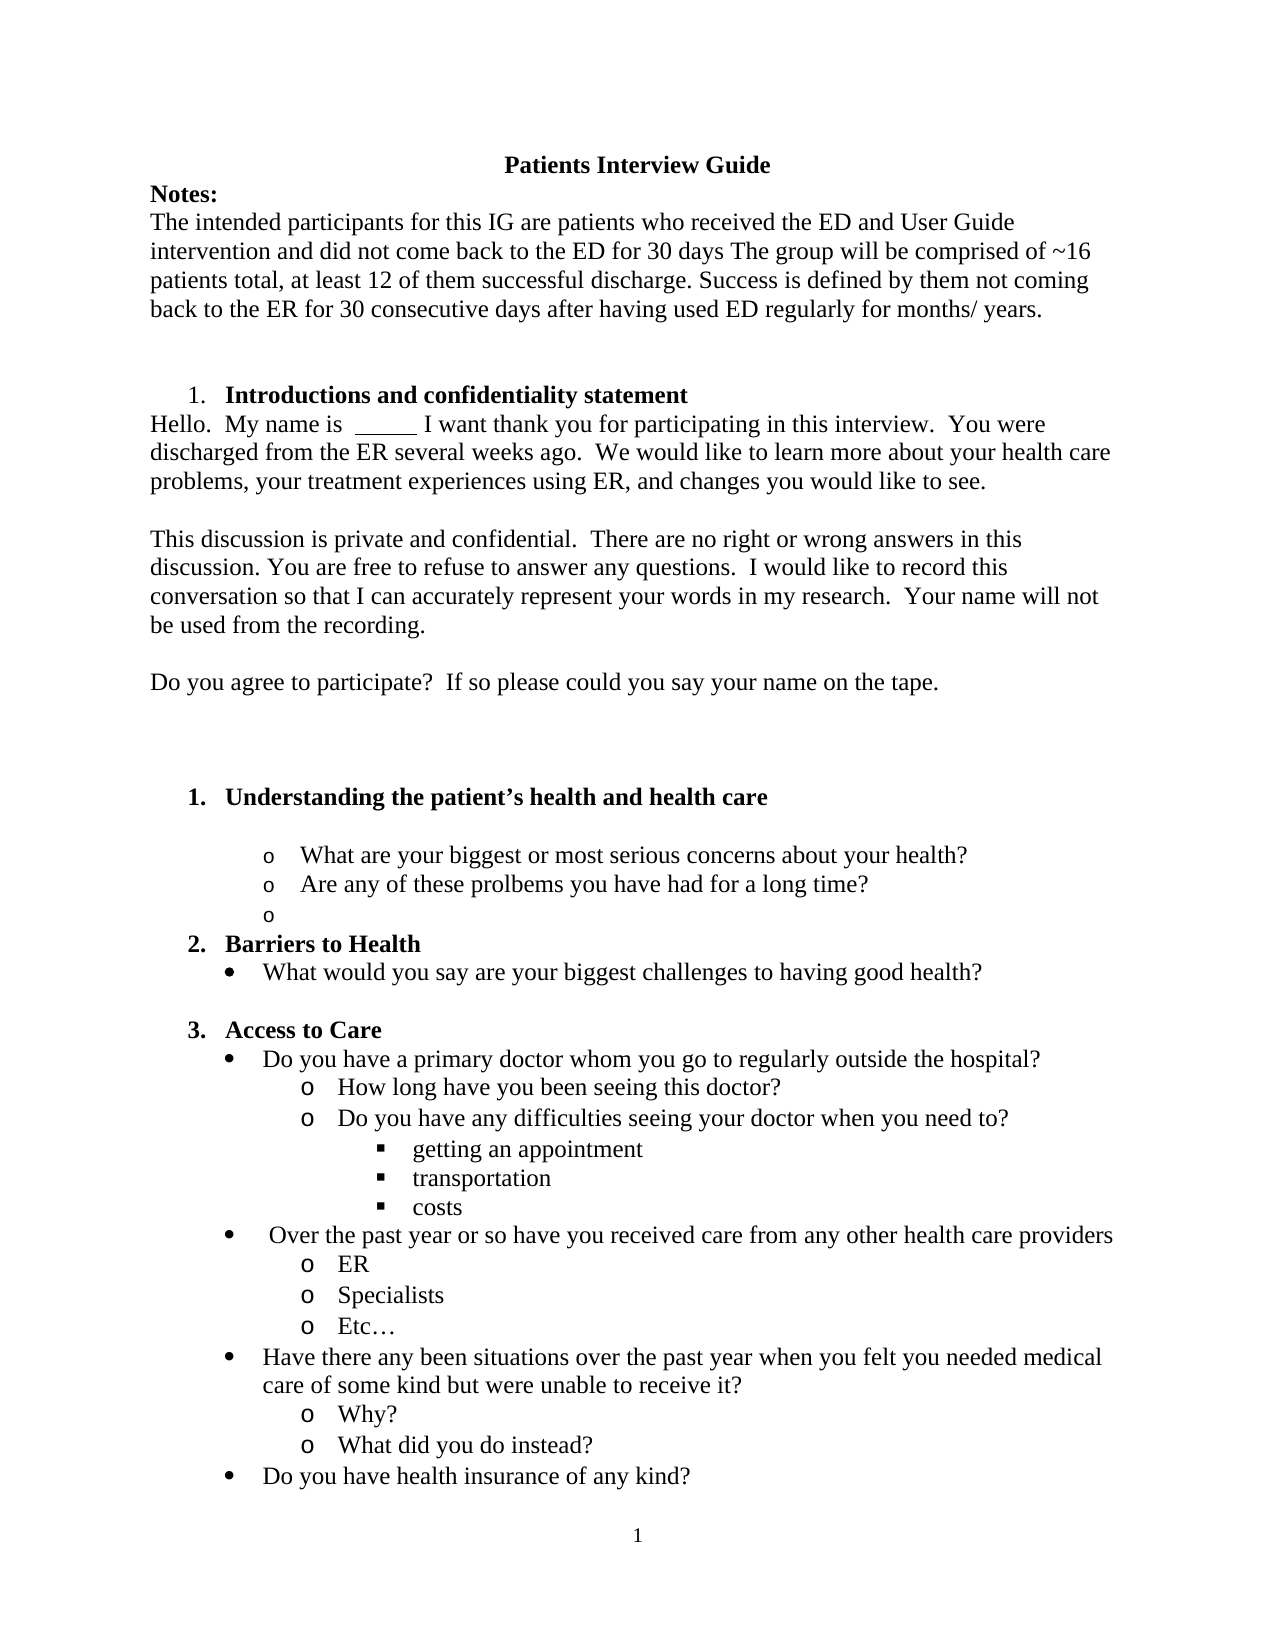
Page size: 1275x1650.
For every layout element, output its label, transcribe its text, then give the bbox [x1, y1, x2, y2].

list How long have you been seeing this doctor? [300, 1072, 1125, 1103]
text The intended participants for this IG are patients who received the ED and User Guide intervention and did not come back to the ED for 30 days The group will be comprised of ~16 patients total, at least 12 of them successful discharge. Success is defined by them not coming back to the ER for 30 consecutive days after having used ED regularly for months/ years. [150, 207, 1125, 322]
list Introductions and confidentiality statement [187, 380, 1125, 409]
list What would you say are your biggest challenges to having good health? [225, 957, 1125, 986]
text This discussion is private and confidential. There are no right or wrong answers in this discussion. You are free to refuse to answer any questions. I would like to record this conversation so that I can accurately represent your words in my research. Your name will not be used from the recording. [150, 524, 1125, 639]
list Do you have any difficulties seeing your doctor when you need to? [300, 1103, 1125, 1134]
list What are your biggest or most serious concerns about your health? [262, 840, 1125, 869]
list Barriers to Health [187, 929, 1125, 957]
list Do you have a primary doctor whom you go to regularly outside the hospital? [225, 1044, 1125, 1072]
list Access to Care [187, 1015, 1125, 1044]
list Do you have health insurance of any kind? [225, 1461, 1125, 1489]
list ER [300, 1249, 1125, 1280]
list Understanding the patient’s health and health care [187, 782, 1125, 811]
list Have there any been situations over the past year when you felt you needed medical care of some kind but were unable to receive it? [225, 1342, 1125, 1399]
text Notes: [150, 179, 1125, 207]
list getting an appointment [375, 1134, 1125, 1163]
text Do you agree to participate? If so please could you say your name on the tape. [150, 667, 1125, 696]
list Etc… [300, 1311, 1125, 1342]
text Patients Interview Guide [150, 150, 1125, 179]
list Over the past year or so have you received care from any other health care providers [225, 1220, 1125, 1249]
list transportation [375, 1163, 1125, 1192]
list What did you do instead? [300, 1430, 1125, 1461]
list Specialists [300, 1280, 1125, 1311]
text Hello. My name is I want thank you for participating in this interview. You were discharged from the ER several weeks ago. We would like to learn more about your health care problems, your treatment experiences using ER, and changes you would like to see. [150, 409, 1125, 495]
list Why? [300, 1399, 1125, 1430]
list costs [375, 1192, 1125, 1220]
list Are any of these prolbems you have had for a long time? [262, 869, 1125, 899]
